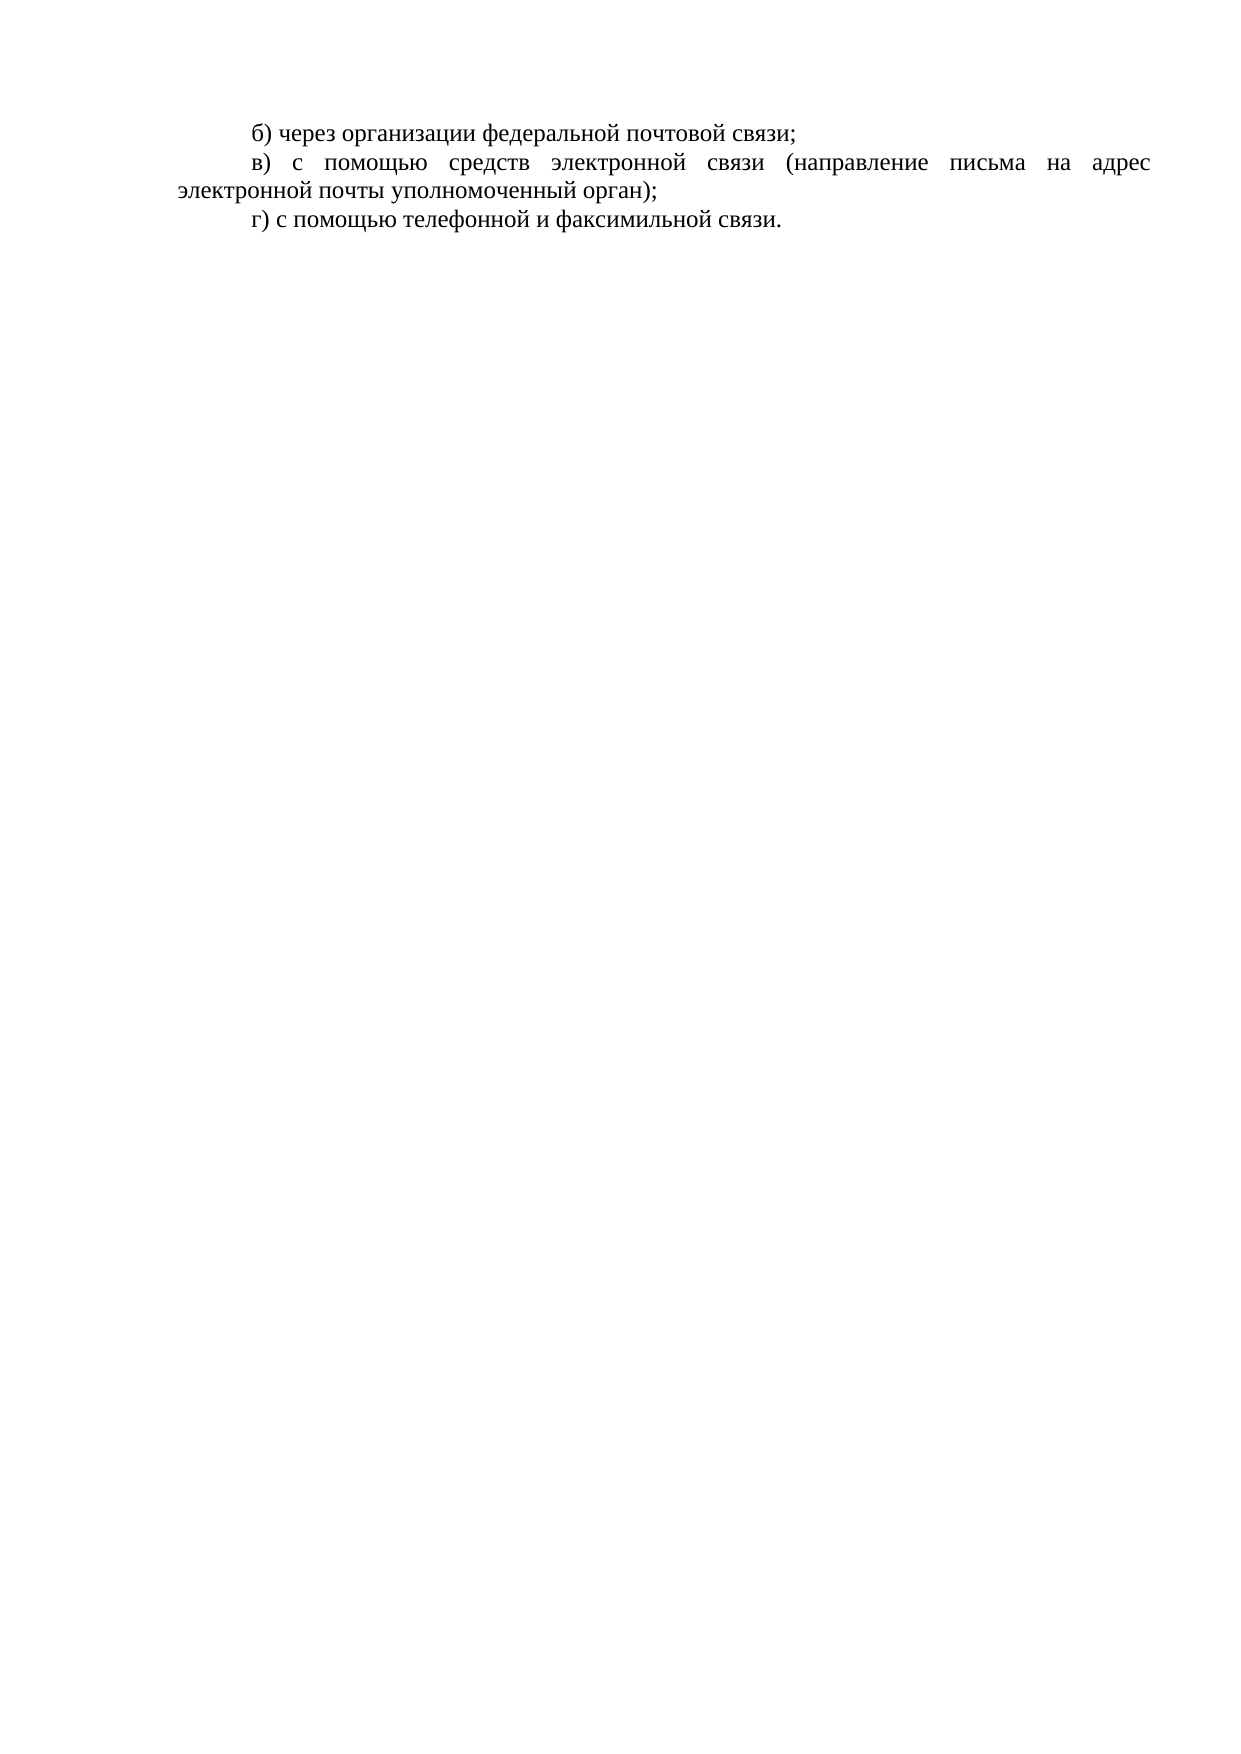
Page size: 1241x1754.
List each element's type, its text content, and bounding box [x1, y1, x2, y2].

text б) через организации федеральной почтовой связи; [177, 118, 1152, 147]
text г) с помощью телефонной и факсимильной связи. [177, 204, 1152, 233]
text в) с помощью средств электронной связи (направление письма на адрес электронной почты уполномоченный орган); [177, 147, 1152, 204]
